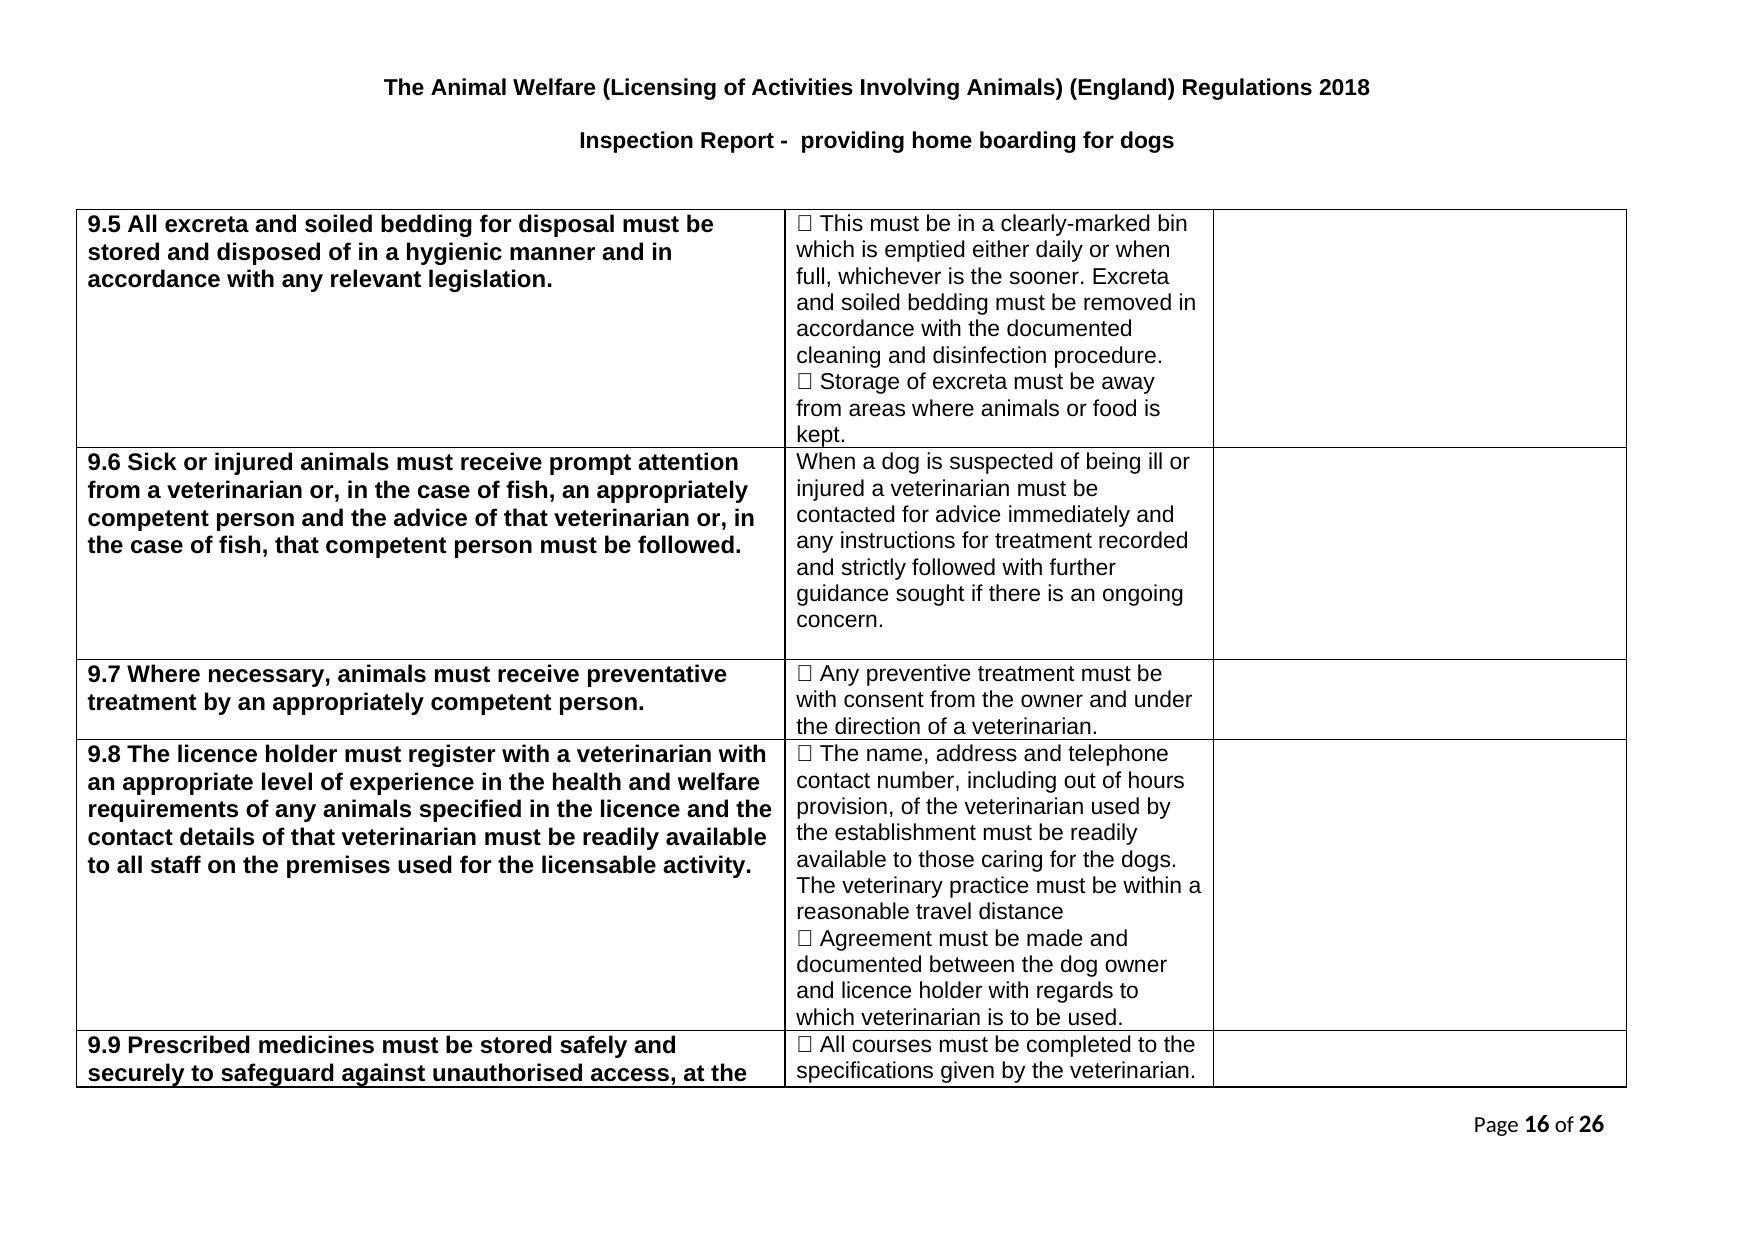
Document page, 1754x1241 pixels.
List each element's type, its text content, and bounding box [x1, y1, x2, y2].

table_cell  Any preventive treatment must be with consent from the owner and under the direction of a veterinarian. [786, 660, 1213, 739]
table_cell 9.8 The licence holder must register with a veterinarian with an appropriate level of experience in the health and welfare requirements of any animals specified in the licence and the contact details of that veterinarian must be readily available to all staff on the premises used for the licensable activity. [77, 740, 784, 1030]
table_cell [1214, 448, 1626, 659]
table_cell  The name, address and telephone contact number, including out of hours provision, of the veterinarian used by the establishment must be readily available to those caring for the dogs. The veterinary practice must be within a reasonable travel distance  Agreement must be made and documented between the dog owner and licence holder with regards to which veterinarian is to be used. [786, 740, 1213, 1030]
table_cell [1214, 210, 1626, 447]
table_cell 9.6 Sick or injured animals must receive prompt attention from a veterinarian or, in the case of fish, an appropriately competent person and the advice of that veterinarian or, in the case of fish, that competent person must be followed. [77, 448, 784, 659]
table_cell [1214, 1031, 1626, 1086]
table_cell [1214, 740, 1626, 1030]
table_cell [77, 1031, 784, 1086]
table_cell 9.7 Where necessary, animals must receive preventative treatment by an appropriately competent person. [77, 660, 784, 739]
table_cell [1214, 660, 1626, 739]
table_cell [786, 1031, 1213, 1086]
table_cell 9.5 All excreta and soiled bedding for disposal must be stored and disposed of in a hygienic manner and in accordance with any relevant legislation. [77, 210, 784, 447]
table_cell  This must be in a clearly-marked bin which is emptied either daily or when full, whichever is the sooner. Excreta and soiled bedding must be removed in accordance with the documented cleaning and disinfection procedure.  Storage of excreta must be away from areas where animals or food is kept. [786, 210, 1213, 447]
table_cell When a dog is suspected of being ill or injured a veterinarian must be contacted for advice immediately and any instructions for treatment recorded and strictly followed with further guidance sought if there is an ongoing concern. [786, 448, 1213, 659]
